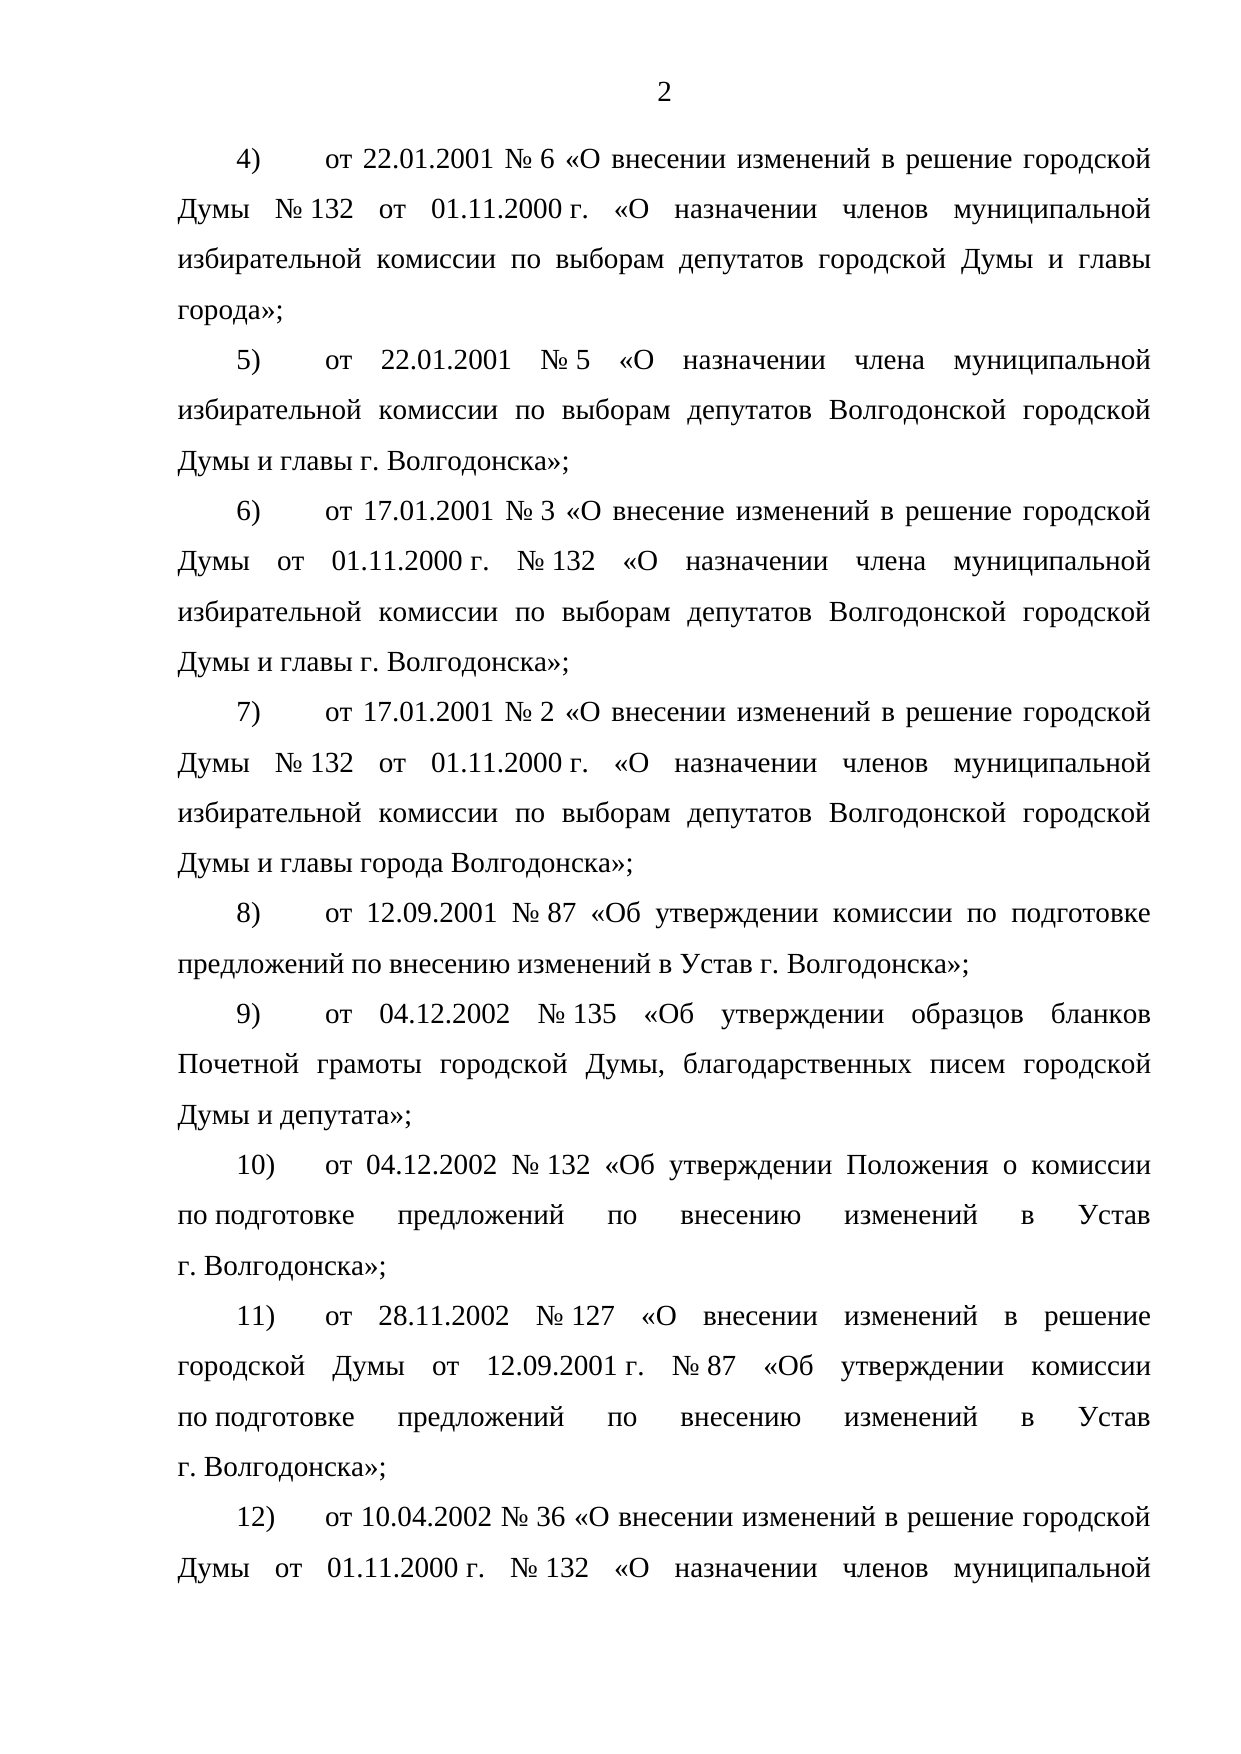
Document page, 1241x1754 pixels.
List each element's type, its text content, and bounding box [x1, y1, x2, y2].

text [177, 1499, 1152, 1583]
text 8) от 12.09.2001 № 87 «Об утверждении комиссии по подготовке предложений по внесению изменений в Устав г. Волгодонска»; [177, 896, 1152, 979]
text 7) от 17.01.2001 № 2 «О внесении изменений в решение городской Думы № 132 от 01.11.2000 г. «О назначении членов муниципальной избирательной комиссии по выборам депутатов Волгодонской городской Думы и главы города Волгодонска»; [177, 694, 1152, 879]
text 5) от 22.01.2001 № 5 «О назначении члена муниципальной избирательной комиссии по выборам депутатов Волгодонской городской Думы и главы г. Волгодонска»; [177, 342, 1152, 476]
text 4) от 22.01.2001 № 6 «О внесении изменений в решение городской Думы № 132 от 01.11.2000 г. «О назначении членов муниципальной избирательной комиссии по выборам депутатов городской Думы и главы города»; [177, 141, 1152, 325]
text 11) от 28.11.2002 № 127 «О внесении изменений в решение городской Думы от 12.09.2001 г. № 87 «Об утверждении комиссии по подготовке предложений по внесению изменений в Устав г. Волгодонска»; [177, 1298, 1152, 1483]
text 10) от 04.12.2002 № 132 «Об утверждении Положения о комиссии по подготовке предложений по внесению изменений в Устав г. Волгодонска»; [177, 1147, 1152, 1281]
text 9) от 04.12.2002 № 135 «Об утверждении образцов бланков Почетной грамоты городской Думы, благодарственных писем городской Думы и депутата»; [177, 996, 1152, 1130]
text 6) от 17.01.2001 № 3 «О внесение изменений в решение городской Думы от 01.11.2000 г. № 132 «О назначении члена муниципальной избирательной комиссии по выборам депутатов Волгодонской городской Думы и главы г. Волгодонска»; [177, 493, 1152, 678]
